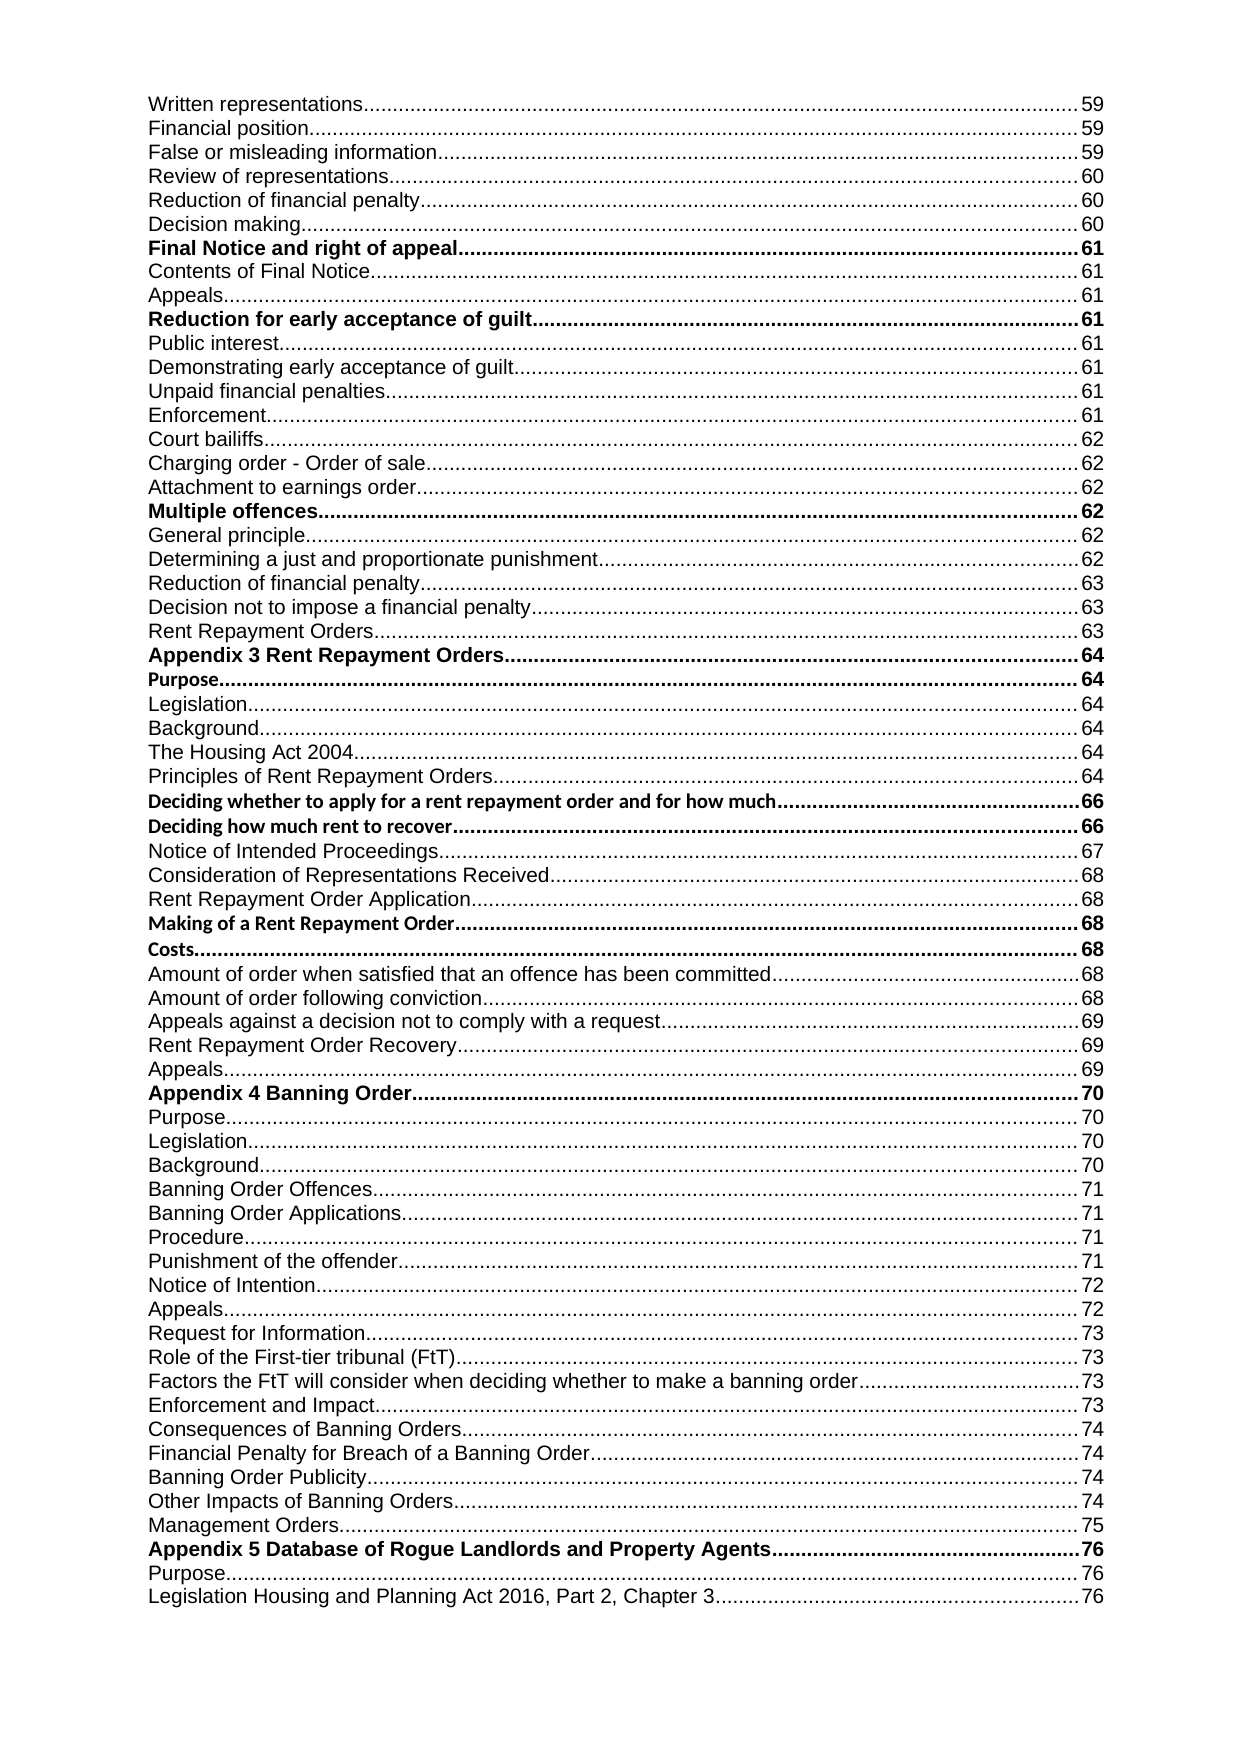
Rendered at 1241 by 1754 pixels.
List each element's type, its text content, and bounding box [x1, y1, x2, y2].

text Role of the First-tier tribunal (FtT) 73 [148, 1345, 1105, 1369]
text Financial Penalty for Breach of a Banning Order 74 [148, 1441, 1105, 1464]
text Reduction for early acceptance of guilt 61 [148, 307, 1105, 331]
text Multiple offences 62 [148, 499, 1105, 523]
text Court bailiffs 62 [148, 427, 1105, 451]
text Public interest 61 [148, 331, 1105, 355]
text Reduction of financial penalty 63 [148, 571, 1105, 595]
text Determining a just and proportionate punishment 62 [148, 547, 1105, 571]
text Rent Repayment Orders 63 [148, 619, 1105, 643]
text Background 70 [148, 1153, 1105, 1177]
text Request for Information 73 [148, 1321, 1105, 1345]
text Deciding how much rent to recover 66 [148, 813, 1105, 839]
text Appendix 4 Banning Order 70 [148, 1081, 1105, 1105]
text Decision not to impose a financial penalty 63 [148, 595, 1105, 619]
text Making of a Rent Repayment Order 68 [148, 911, 1105, 936]
text Appeals 61 [148, 283, 1105, 307]
text Purpose 64 [148, 667, 1105, 692]
text Appendix 3 Rent Repayment Orders 64 [148, 643, 1105, 667]
text Appeals 69 [148, 1057, 1105, 1081]
text Purpose 76 [148, 1560, 1105, 1584]
text Decision making 60 [148, 211, 1105, 235]
text Legislation 70 [148, 1129, 1105, 1153]
text Notice of Intention 72 [148, 1273, 1105, 1297]
text Banning Order Publicity 74 [148, 1464, 1105, 1488]
text Purpose 70 [148, 1105, 1105, 1129]
text Reduction of financial penalty 60 [148, 187, 1105, 211]
text Notice of Intended Proceedings 67 [148, 839, 1105, 863]
text Appendix 5 Database of Rogue Landlords and Property Agents 76 [148, 1536, 1105, 1560]
text Rent Repayment Order Recovery 69 [148, 1033, 1105, 1057]
text Other Impacts of Banning Orders 74 [148, 1488, 1105, 1512]
text Consequences of Banning Orders 74 [148, 1417, 1105, 1441]
text Legislation Housing and Planning Act 2016, Part 2, Chapter 3 76 [148, 1584, 1105, 1608]
text Banning Order Applications 71 [148, 1201, 1105, 1225]
text Consideration of Representations Received 68 [148, 863, 1105, 887]
text Punishment of the offender 71 [148, 1249, 1105, 1273]
text Review of representations 60 [148, 163, 1105, 187]
text Demonstrating early acceptance of guilt 61 [148, 355, 1105, 379]
text Financial position 59 [148, 116, 1105, 139]
text Banning Order Offences 71 [148, 1177, 1105, 1201]
text Final Notice and right of appeal 61 [148, 235, 1105, 259]
text Unpaid financial penalties 61 [148, 379, 1105, 403]
text Contents of Final Notice 61 [148, 259, 1105, 283]
text Factors the FtT will consider when deciding whether to make a banning order 73 [148, 1369, 1105, 1393]
text Enforcement 61 [148, 403, 1105, 427]
text Charging order - Order of sale 62 [148, 451, 1105, 475]
text Background 64 [148, 716, 1105, 740]
text Appeals against a decision not to comply with a request 69 [148, 1009, 1105, 1033]
text Enforcement and Impact 73 [148, 1393, 1105, 1417]
text Legislation 64 [148, 692, 1105, 716]
text Costs 68 [148, 936, 1105, 961]
text Procedure 71 [148, 1225, 1105, 1249]
text General principle 62 [148, 523, 1105, 547]
text Management Orders 75 [148, 1512, 1105, 1536]
text Amount of order when satisfied that an offence has been committed 68 [148, 961, 1105, 985]
text False or misleading information 59 [148, 139, 1105, 163]
text Principles of Rent Repayment Orders 64 [148, 764, 1105, 788]
text Rent Repayment Order Application 68 [148, 887, 1105, 911]
text Deciding whether to apply for a rent repayment order and for how much 66 [148, 788, 1105, 813]
text Amount of order following conviction 68 [148, 985, 1105, 1009]
text Appeals 72 [148, 1297, 1105, 1321]
text The Housing Act 2004 64 [148, 740, 1105, 764]
text Written representations 59 [148, 92, 1105, 116]
text Attachment to earnings order 62 [148, 475, 1105, 499]
